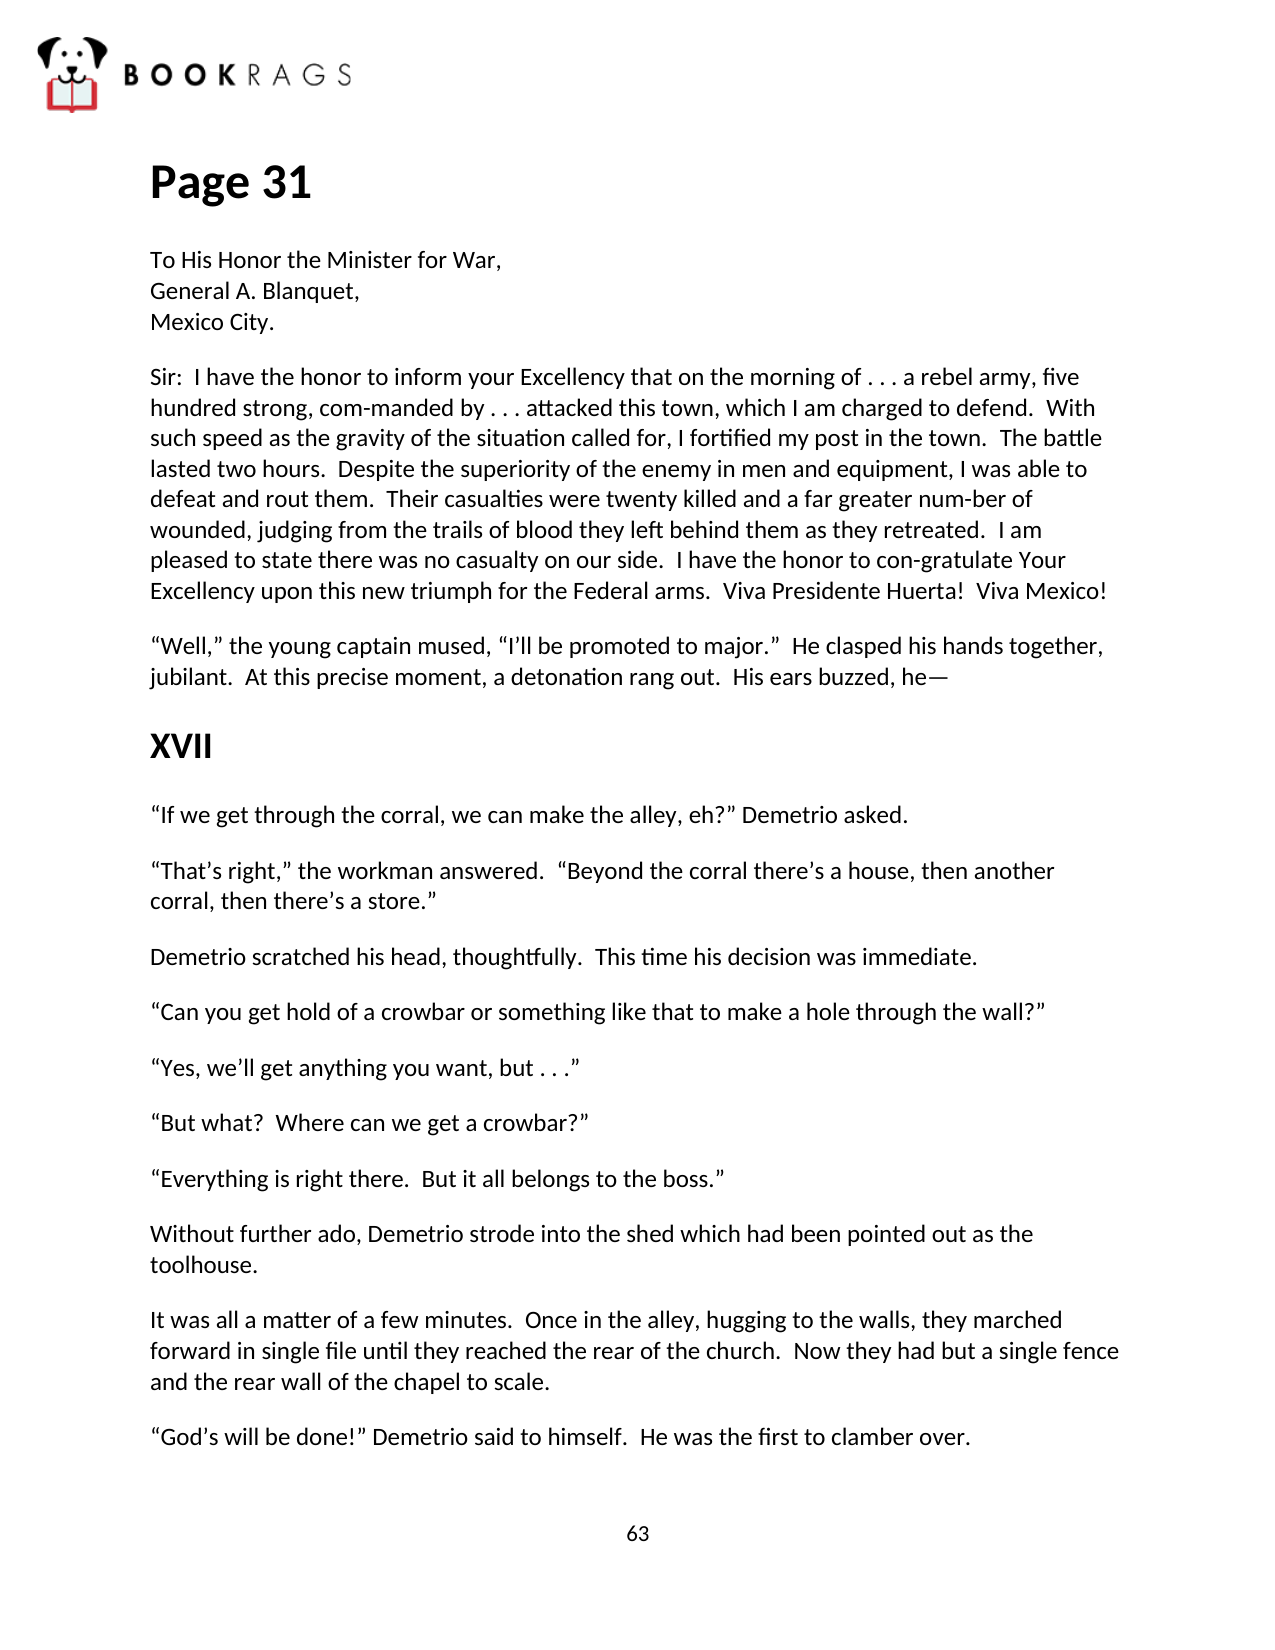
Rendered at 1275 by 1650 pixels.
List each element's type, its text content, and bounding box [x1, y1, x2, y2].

text Demetrio scratched his head, thoughtfully. This time his decision was immediate. [150, 941, 1125, 972]
text To His Honor the Minister for War, General A. Blanquet, Mexico City. [150, 244, 1125, 336]
text Page 31 [150, 150, 1125, 211]
text Without further ado, Demetrio strode into the shed which had been pointed out as the toolhouse. [150, 1219, 1125, 1280]
text XVII [150, 722, 1125, 768]
text “That’s right,” the workman answered. “Beyond the corral there’s a house, then another corral, then there’s a store.” [150, 855, 1125, 916]
text “Well,” the young captain mused, “I’ll be promoted to major.” He clasped his hands together, jubilant. At this precise moment, a detonation rang out. His ears buzzed, he—­ [150, 630, 1125, 691]
picture [37, 37, 351, 113]
text “If we get through the corral, we can make the alley, eh?” Demetrio asked. [150, 799, 1125, 830]
text “But what? Where can we get a crowbar?” [150, 1108, 1125, 1138]
text “Everything is right there. But it all belongs to the boss.” [150, 1163, 1125, 1194]
text It was all a matter of a few minutes. Once in the alley, hugging to the walls, they marched forward in single file until they reached the rear of the church. Now they had but a single fence and the rear wall of the chapel to scale. [150, 1305, 1125, 1396]
text “God’s will be done!” Demetrio said to himself. He was the first to clamber over. [150, 1421, 1125, 1452]
text Sir: I have the honor to inform your Excellency that on the morning of . . . a rebel army, five hundred strong, com-manded by . . . attacked this town, which I am charged to defend. With such speed as the gravity of the situation called for, I fortified my post in the town. The battle lasted two hours. Despite the superiority of the enemy in men and equipment, I was able to defeat and rout them. Their casualties were twenty killed and a far greater num-ber of wounded, judging from the trails of blood they left behind them as they retreated. I am pleased to state there was no casualty on our side. I have the honor to con-gratulate Your Excellency upon this new triumph for the Federal arms. Viva Presidente Huerta! Viva Mexico! [150, 361, 1125, 605]
text “Can you get hold of a crowbar or something like that to make a hole through the wall?” [150, 997, 1125, 1027]
text “Yes, we’ll get anything you want, but . . .” [150, 1052, 1125, 1083]
